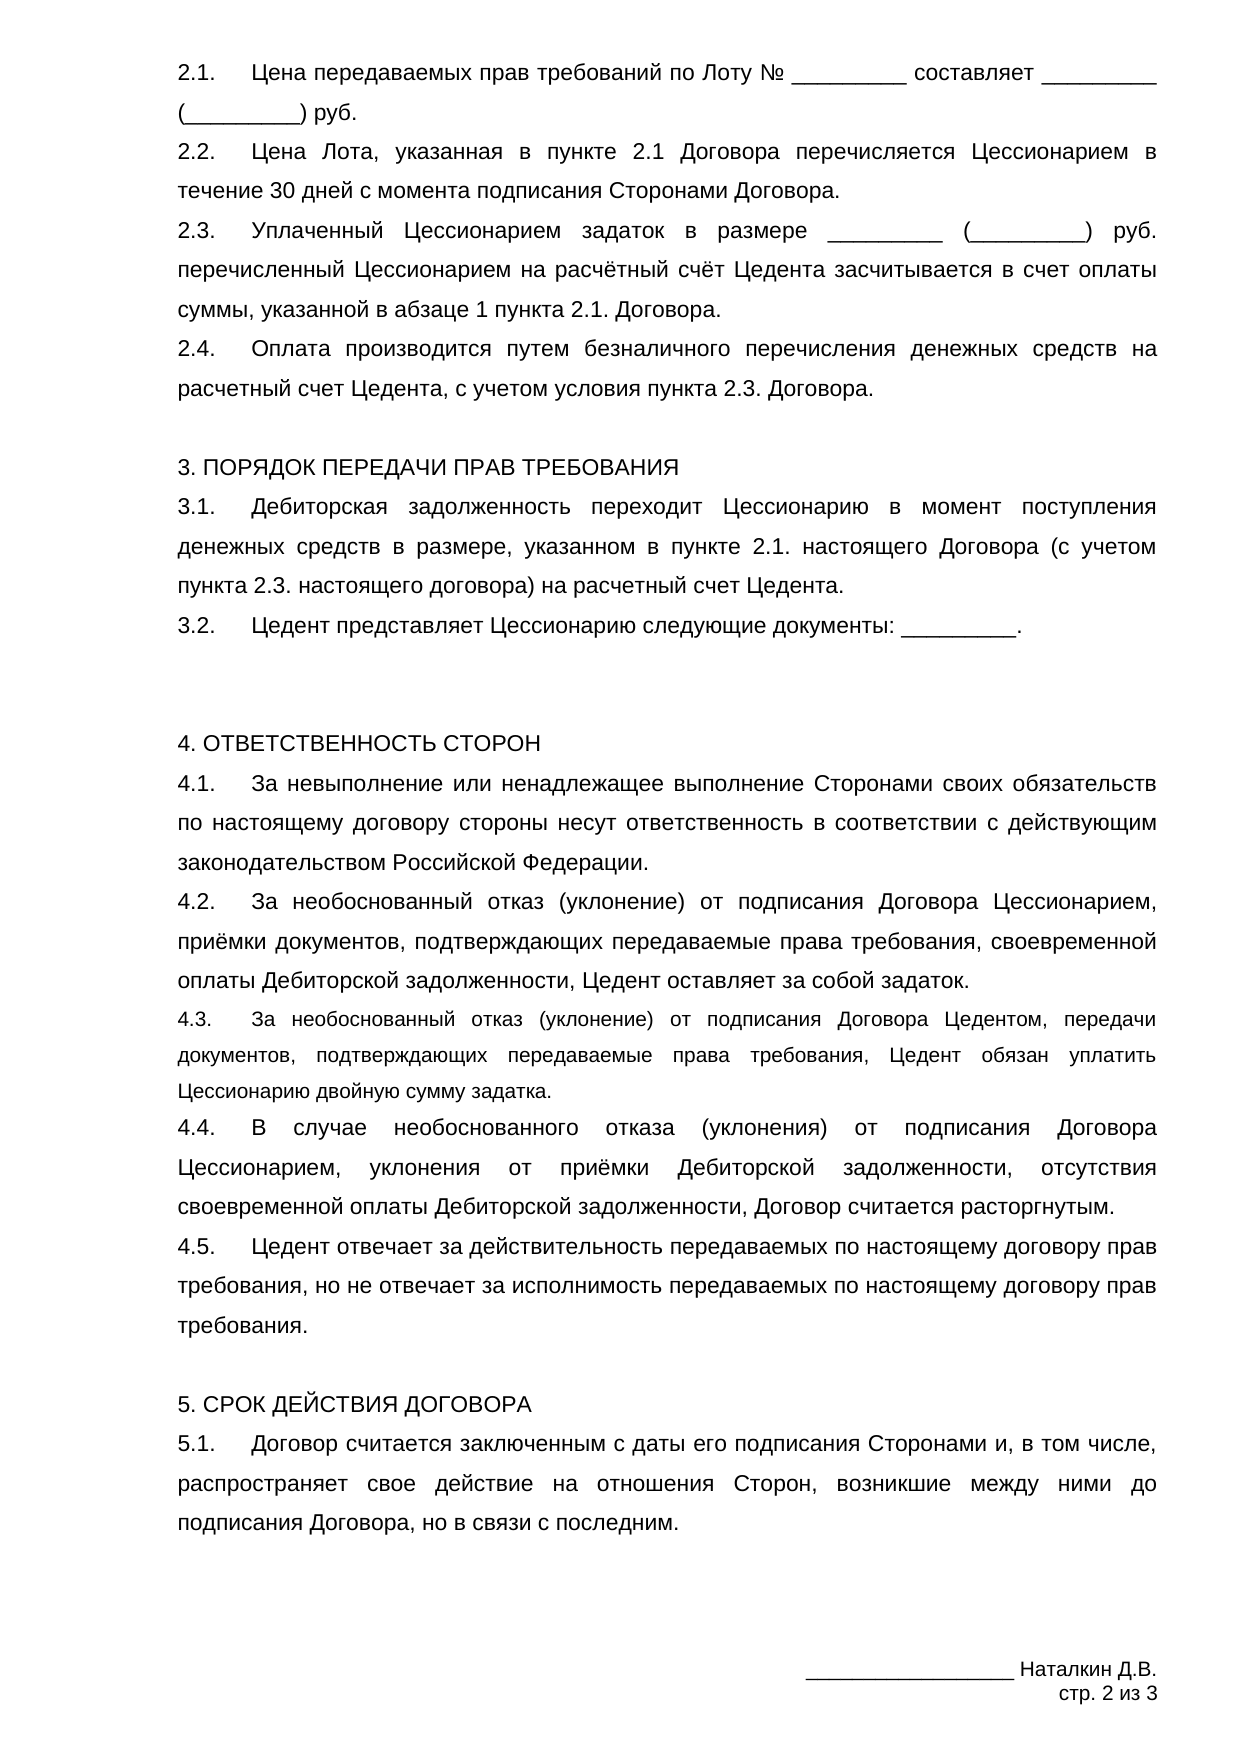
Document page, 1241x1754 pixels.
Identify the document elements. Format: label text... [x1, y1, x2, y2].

text 3.1. Дебиторская задолженность переходит Цессионарию в момент поступления денежных средств в размере, указанном в пункте 2.1. настоящего Договора (с учетом пункта 2.3. настоящего договора) на расчетный счет Цедента. [177, 493, 1157, 599]
text 4.3. За необоснованный отказ (уклонение) от подписания Договора Цедентом, передачи документов, подтверждающих передаваемые права требования, Цедент обязан уплатить Цессионарию двойную сумму задатка. [177, 1007, 1157, 1102]
text 2.1. Цена передаваемых прав требований по Лоту № _________ составляет _________ (_________) руб. [177, 59, 1157, 125]
text 3. ПОРЯДОК ПЕРЕДАЧИ ПРАВ ТРЕБОВАНИЯ [177, 454, 1157, 480]
text 3.2. Цедент представляет Цессионарию следующие документы: _________. [177, 612, 1157, 638]
text 4. ОТВЕТСТВЕННОСТЬ СТОРОН [177, 730, 1157, 757]
text 4.4. В случае необоснованного отказа (уклонения) от подписания Договора Цессионарием, уклонения от приёмки Дебиторской задолженности, отсутствия своевременной оплаты Дебиторской задолженности, Договор считается расторгнутым. [177, 1114, 1157, 1220]
text 4.1. За невыполнение или ненадлежащее выполнение Сторонами своих обязательств по настоящему договору стороны несут ответственность в соответствии с действующим законодательством Российской Федерации. [177, 770, 1157, 875]
text 4.5. Цедент отвечает за действительность передаваемых по настоящему договору прав требования, но не отвечает за исполнимость передаваемых по настоящему договору прав требования. [177, 1233, 1157, 1338]
text 4.2. За необоснованный отказ (уклонение) от подписания Договора Цессионарием, приёмки документов, подтверждающих передаваемые права требования, своевременной оплаты Дебиторской задолженности, Цедент оставляет за собой задаток. [177, 888, 1157, 993]
text 2.3. Уплаченный Цессионарием задаток в размере _________ (_________) руб. перечисленный Цессионарием на расчётный счёт Цедента засчитывается в счет оплаты суммы, указанной в абзаце 1 пункта 2.1. Договора. [177, 217, 1157, 322]
text 5.1. Договор считается заключенным с даты его подписания Сторонами и, в том числе, распространяет свое действие на отношения Сторон, возникшие между ними до подписания Договора, но в связи с последним. [177, 1430, 1157, 1536]
text 2.4. Оплата производится путем безналичного перечисления денежных средств на расчетный счет Цедента, с учетом условия пункта 2.3. Договора. [177, 335, 1157, 401]
text 2.2. Цена Лота, указанная в пункте 2.1 Договора перечисляется Цессионарием в течение 30 дней с момента подписания Сторонами Договора. [177, 138, 1157, 204]
text 5. СРОК ДЕЙСТВИЯ ДОГОВОРА [177, 1391, 1157, 1417]
